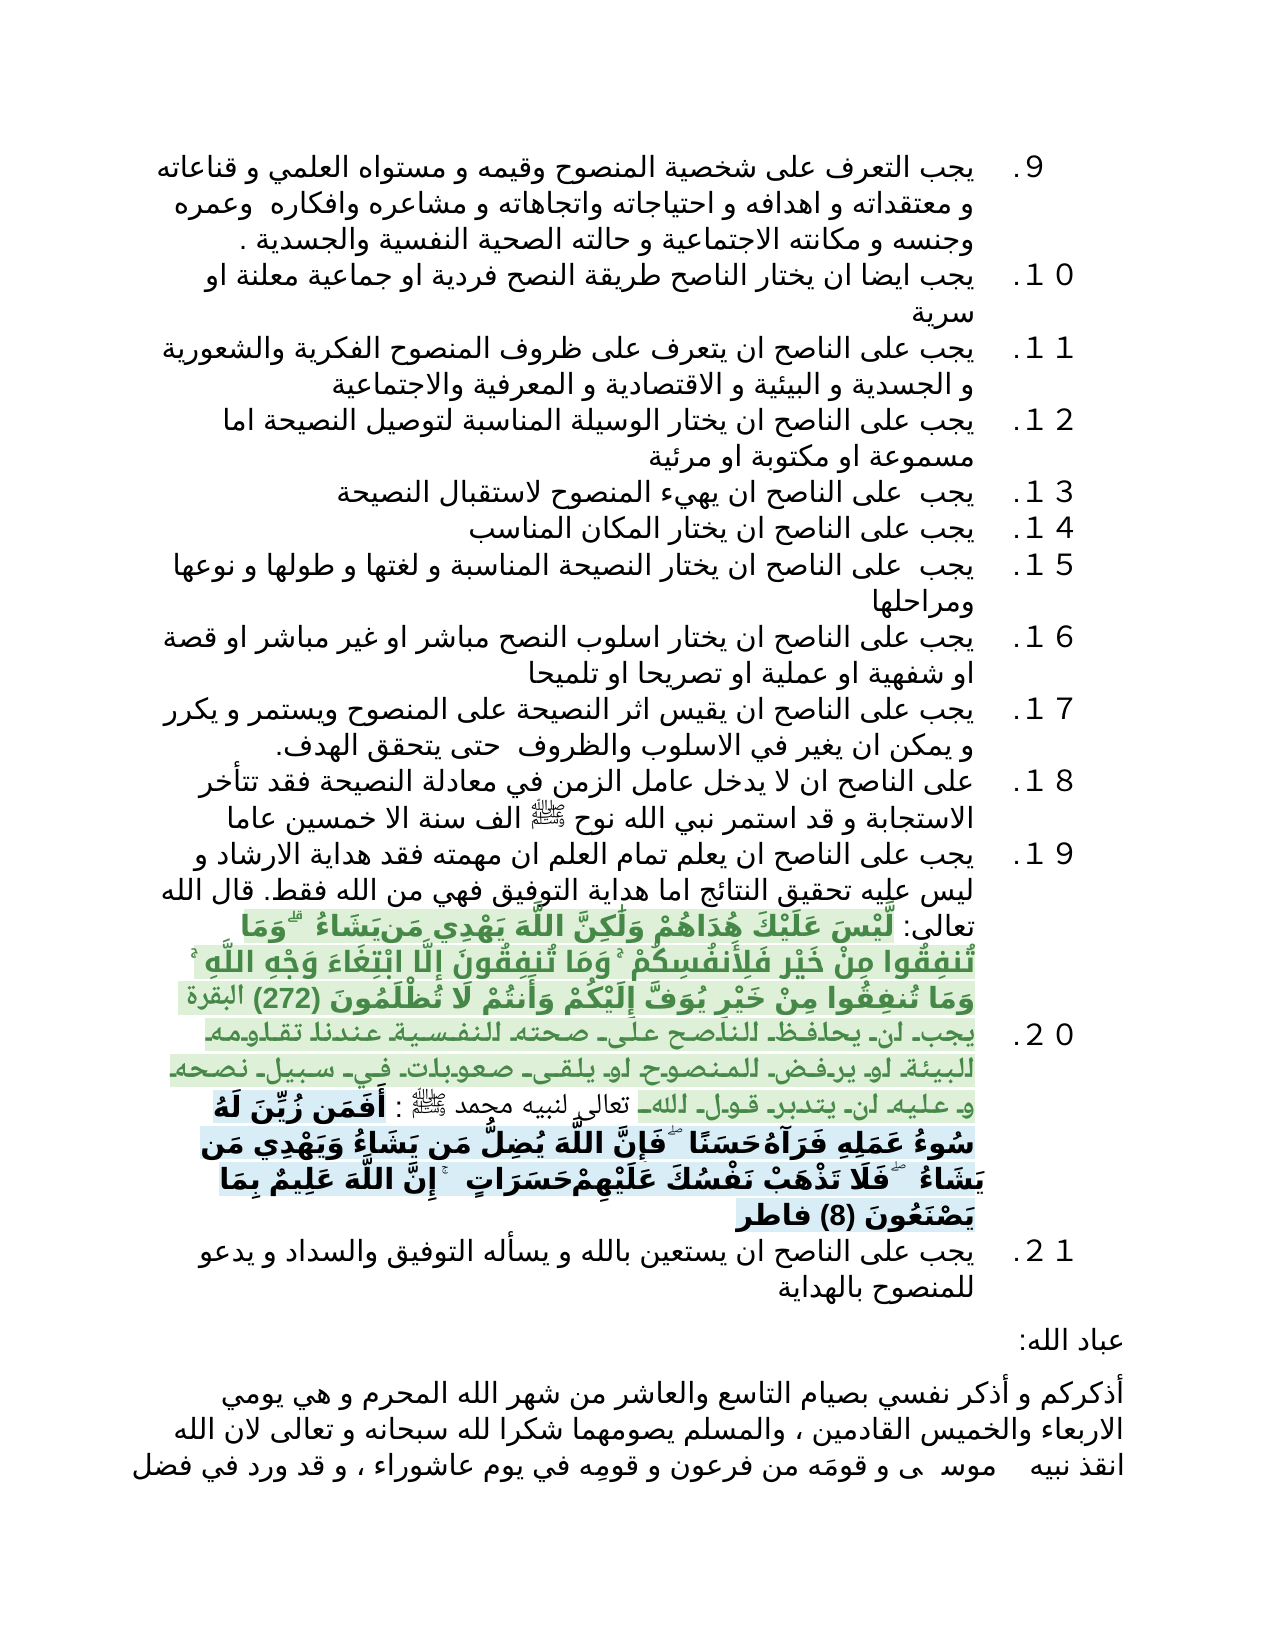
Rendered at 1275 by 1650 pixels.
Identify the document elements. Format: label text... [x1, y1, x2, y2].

list يجب على الناصح ان يتعرف على ظروف المنصوح الفكرية والشعورية و الجسدية و البيئية و الاقتصادية و المعرفية والاجتماعية [150, 331, 1012, 400]
list يجب على الناصح ان يختار اسلوب النصح مباشر او غير مباشر او قصة او شفهية او عملية او تصريحا او تلميحا [150, 620, 1012, 689]
list يجب ايضا ان يختار الناصح طريقة النصح فردية او جماعية معلنة او سرية [150, 258, 1012, 328]
list يجب على الناصح ان يختار النصيحة المناسبة و لغتها و طولها و نوعها ومراحلها [150, 548, 1012, 617]
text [150, 1376, 1125, 1482]
list يجب على الناصح ان يهيء المنصوح لاستقبال النصيحة [150, 475, 1012, 509]
list يجب التعرف على شخصية المنصوح وقيمه و مستواه العلمي و قناعاته و معتقداته و اهدافه و احتياجاته واتجاهاته و مشاعره وافكاره وعمره وجنسه و مكانته الاجتماعية و حالته الصحية النفسية والجسدية . [150, 150, 1012, 256]
list يجب على الناصح ان يختار الوسيلة المناسبة لتوصيل النصيحة اما مسموعة او مكتوبة او مرئية [150, 403, 1012, 473]
list يجب ان يحافظ الناصح على صحته النفسية عندنا تقاومه البيئة او يرفض المنصوح او يلقى صعوبات في سبيل نصحه و عليه ان يتدبر قول الله تعالى لنبيه محمد ﷺ : أَفَمَن زُيِّنَ لَهُ سُوءُ عَمَلِهِ فَرَآهُ حَسَنًا ۖ فَإِنَّ اللَّهَ يُضِلُّ مَن يَشَاءُ وَيَهْدِي مَن يَشَاءُ ۖ فَلَا تَذْهَبْ نَفْسُكَ عَلَيْهِمْ حَسَرَاتٍ ۚ إِنَّ اللَّهَ عَلِيمٌ بِمَا يَصْنَعُونَ (8) فاطر [150, 1017, 1012, 1232]
list يجب على الناصح ان يختار المكان المناسب [150, 511, 1012, 545]
text عباد الله: [150, 1323, 1125, 1357]
list على الناصح ان لا يدخل عامل الزمن في معادلة النصيحة فقد تتأخر الاستجابة و قد استمر نبي الله نوح ﷺ الف سنة الا خمسين عاما [150, 764, 1012, 834]
list يجب على الناصح ان يستعين بالله و يسأله التوفيق والسداد و يدعو للمنصوح بالهداية [150, 1234, 1012, 1304]
list يجب على الناصح ان يقيس اثر النصيحة على المنصوح ويستمر و يكرر و يمكن ان يغير في الاسلوب والظروف حتى يتحقق الهدف. [150, 692, 1012, 762]
list يجب على الناصح ان يعلم تمام العلم ان مهمته فقد هداية الارشاد و ليس عليه تحقيق النتائج اما هداية التوفيق فهي من الله فقط. قال الله تعالى: لَّيْسَ عَلَيْكَ هُدَاهُمْ وَلَٰكِنَّ اللَّهَ يَهْدِي مَن يَشَاءُ ۗ وَمَا تُنفِقُوا مِنْ خَيْرٍ فَلِأَنفُسِكُمْ ۚ وَمَا تُنفِقُونَ إِلَّا ابْتِغَاءَ وَجْهِ اللَّهِ ۚ وَمَا تُنفِقُوا مِنْ خَيْرٍ يُوَفَّ إِلَيْكُمْ وَأَنتُمْ لَا تُظْلَمُونَ (272) البقرة [150, 837, 1012, 1015]
